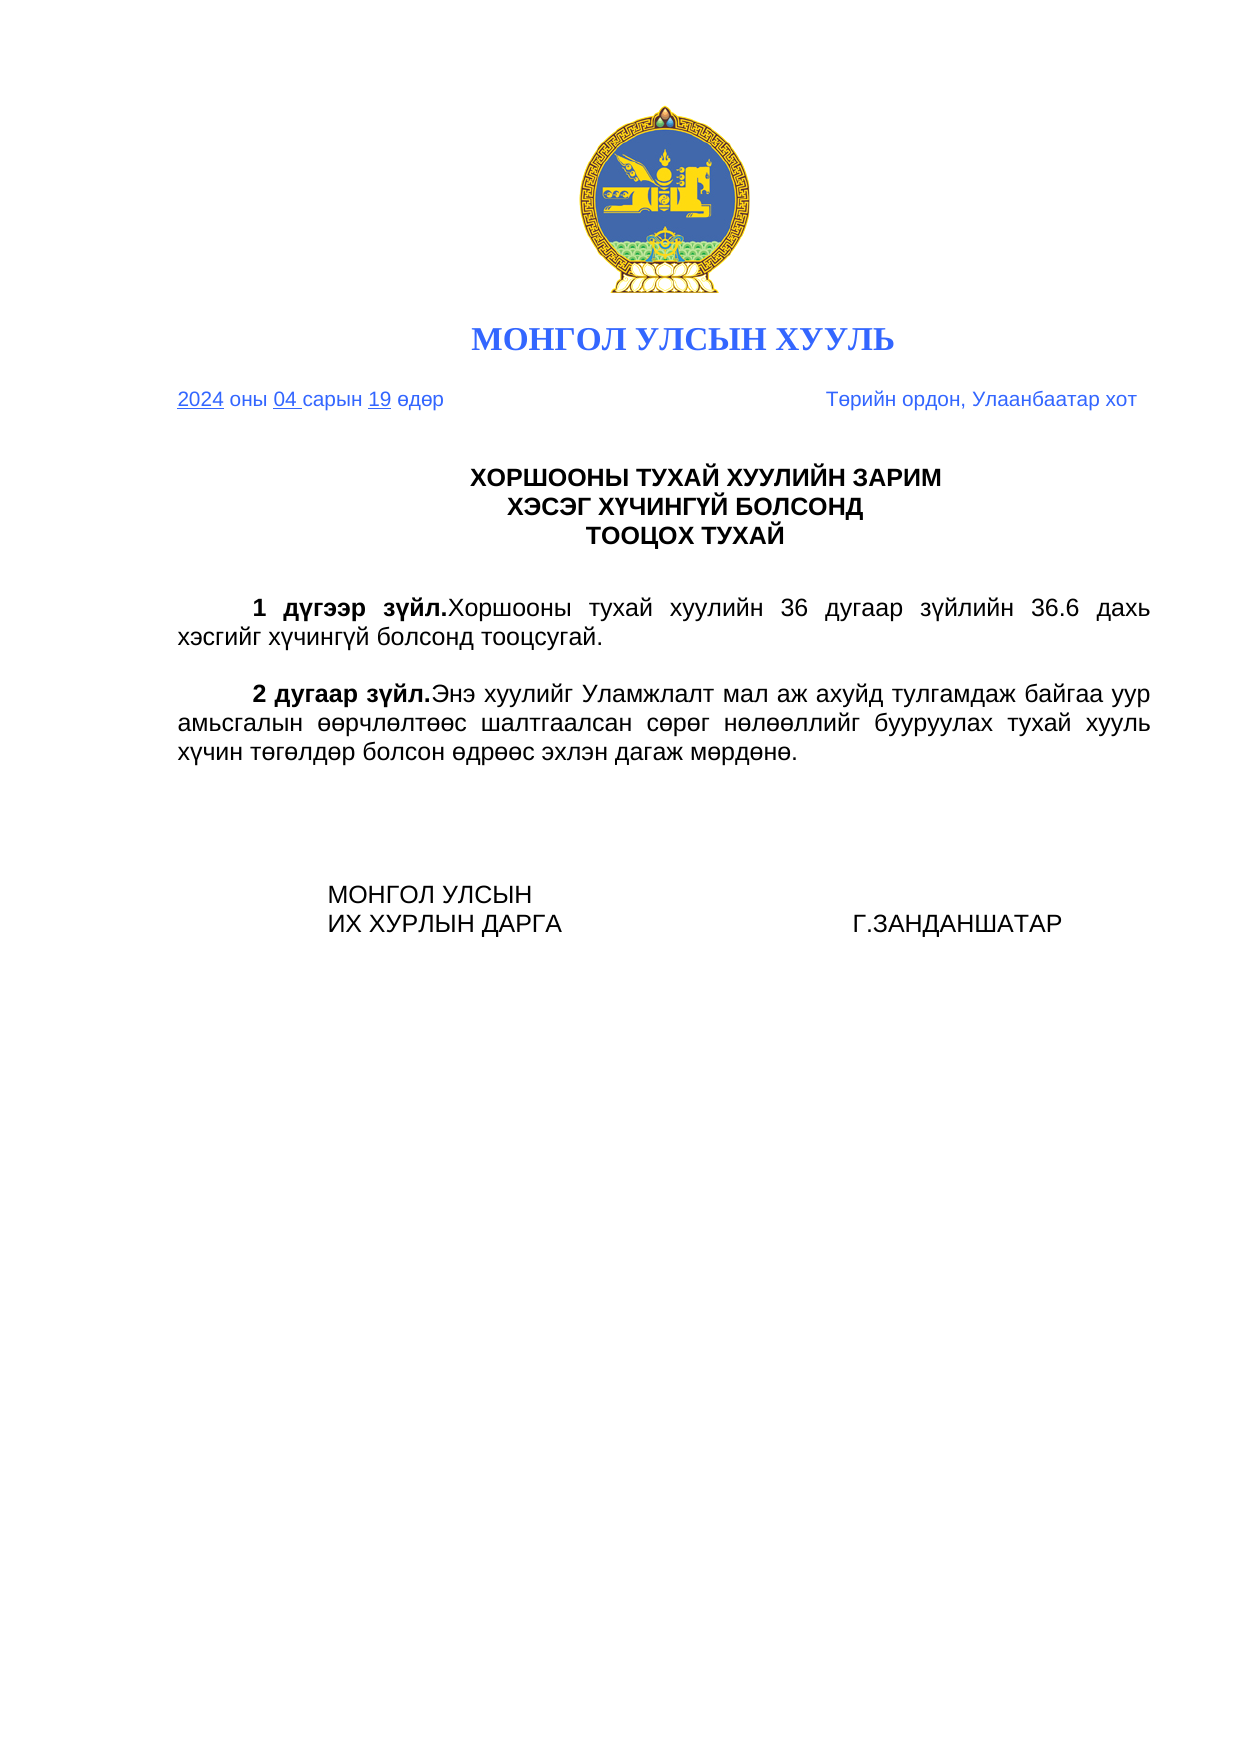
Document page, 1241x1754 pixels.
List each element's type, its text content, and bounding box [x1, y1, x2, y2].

text ХЭСЭГ ХҮЧИНГҮЙ БОЛСОНД [177, 492, 1152, 521]
picture [579, 105, 750, 293]
text 2024 оны 04 сарын 19 өдөр Төрийн ордон, Улаанбаатар хот [177, 387, 1152, 411]
text ХОРШООНЫ ТУХАЙ ХУУЛИЙН ЗАРИМ [177, 463, 1152, 492]
text 2 дугаар зүйл.Энэ хуулийг Уламжлалт мал аж ахуйд тулгамдаж байгаа уур амьсгалын өөрчлөлтөөс шалтгаалсан сөрөг нөлөөллийг бууруулах тухай хууль хүчин төгөлдөр болсон өдрөөс эхлэн дагаж мөрдөнө. [177, 679, 1152, 765]
text ТООЦОХ ТУХАЙ [177, 521, 1152, 549]
text ИХ ХУРЛЫН ДАРГА Г.ЗАНДАНШАТАР [177, 909, 1152, 938]
title МОНГОЛ УЛСЫН ХУУЛЬ [177, 319, 1189, 358]
text 1 дүгээр зүйл.Хоршооны тухай хуулийн 36 дугаар зүйлийн 36.6 дахь хэсгийг хүчингүй болсонд тооцсугай. [177, 593, 1152, 650]
text МОНГОЛ УЛСЫН [177, 880, 1152, 909]
